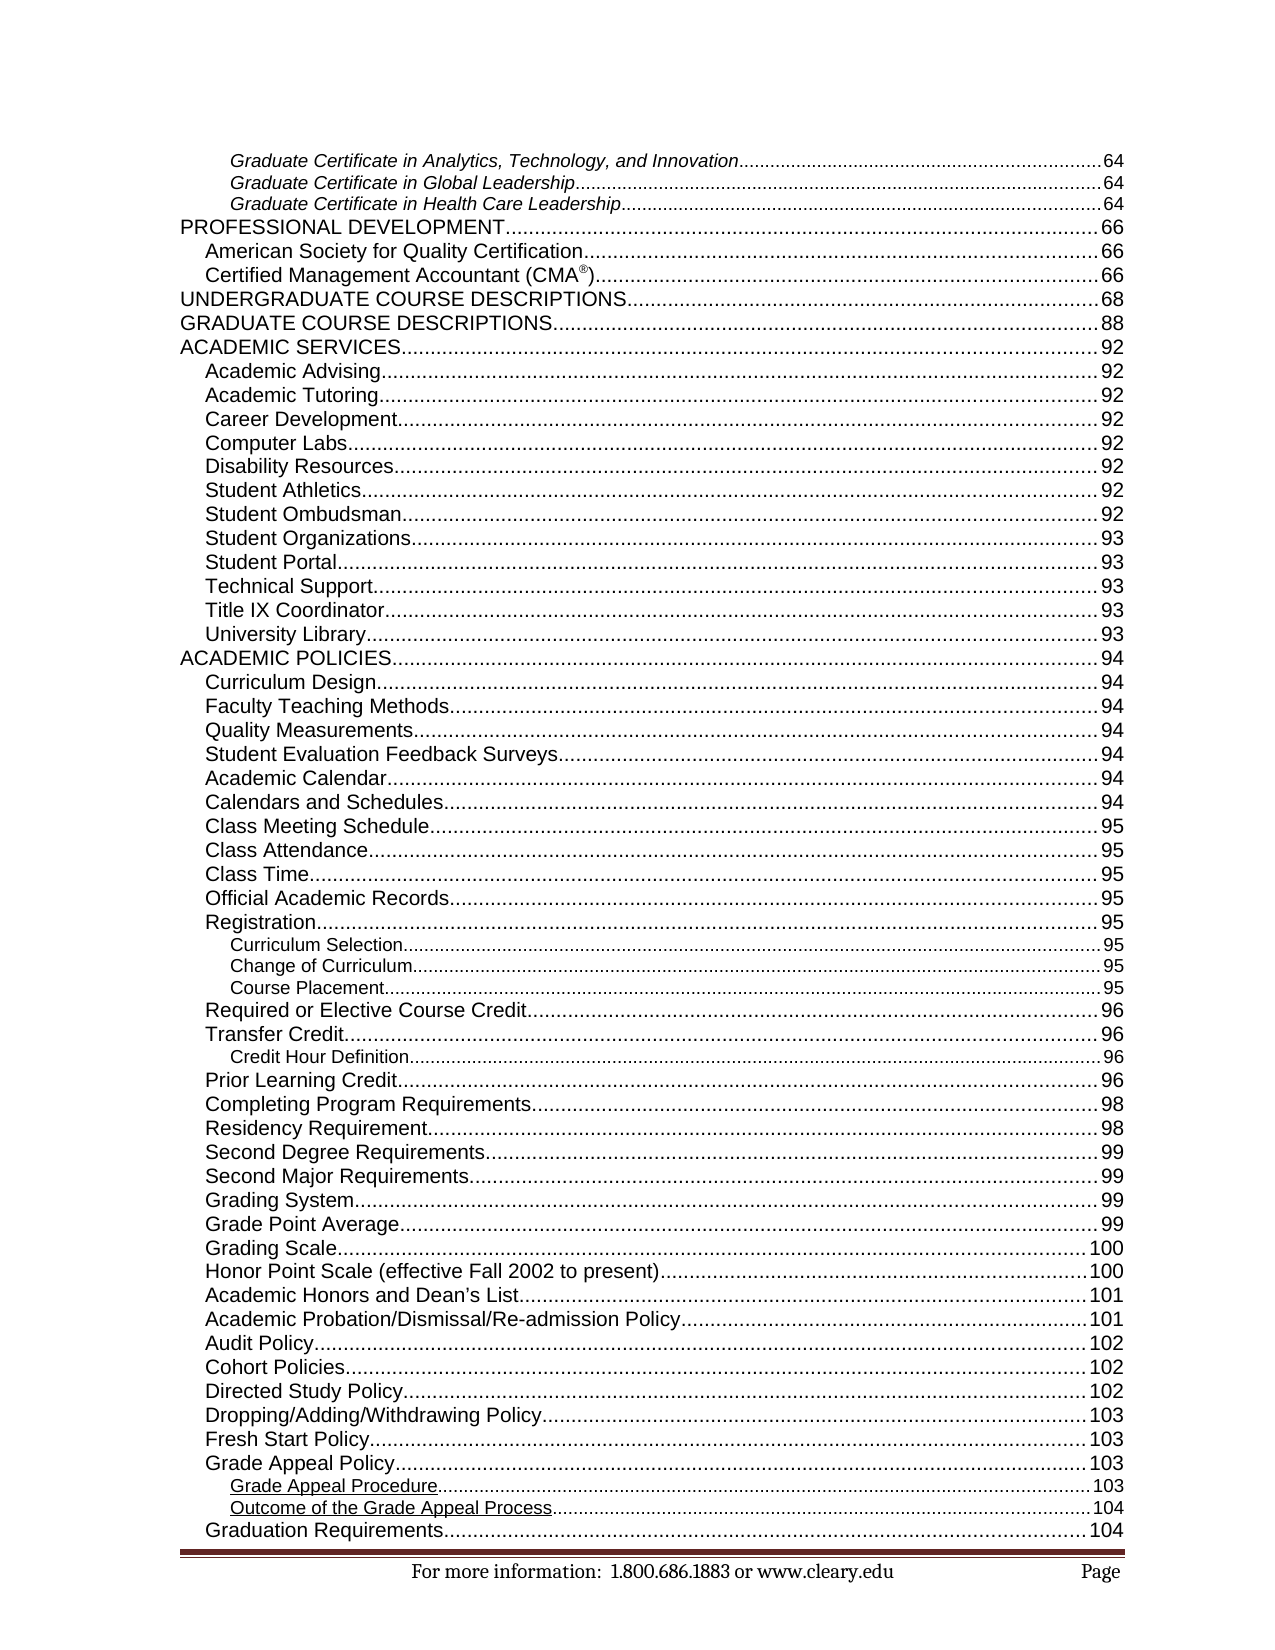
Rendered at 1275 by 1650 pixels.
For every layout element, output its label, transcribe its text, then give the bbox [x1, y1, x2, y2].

text Grading Scale 100 [205, 1235, 1125, 1259]
text Completing Program Requirements 98 [205, 1092, 1125, 1116]
text Registration 95 [205, 909, 1125, 933]
text Graduate Certificate in Health Care Leadership 64 [230, 193, 1125, 215]
text Title IX Coordinator 93 [205, 598, 1125, 622]
text Technical Support 93 [205, 574, 1125, 598]
text Official Academic Records 95 [205, 886, 1125, 909]
text American Society for Quality Certification 66 [205, 239, 1125, 263]
text University Library 93 [205, 622, 1125, 646]
text Faculty Teaching Methods 94 [205, 694, 1125, 718]
text Academic Calendar 94 [205, 766, 1125, 790]
text ACADEMIC POLICIES 94 [180, 646, 1125, 670]
text Grading System 99 [205, 1187, 1125, 1211]
text Academic Probation/Dismissal/Re-admission Policy 101 [205, 1307, 1125, 1331]
text Computer Labs 92 [205, 430, 1125, 454]
text Calendars and Schedules 94 [205, 790, 1125, 814]
text Career Development 92 [205, 406, 1125, 430]
text Credit Hour Definition 96 [230, 1046, 1125, 1068]
text Dropping/Adding/Withdrawing Policy 103 [205, 1403, 1125, 1427]
text Course Placement 95 [230, 977, 1125, 998]
text Student Organizations 93 [205, 526, 1125, 550]
text Outcome of the Grade Appeal Process 104 [230, 1496, 1125, 1518]
text Class Time 95 [205, 862, 1125, 886]
text Grade Appeal Policy 103 [205, 1451, 1125, 1475]
text Change of Curriculum 95 [230, 955, 1125, 977]
text Honor Point Scale (effective Fall 2002 to present) 100 [205, 1259, 1125, 1283]
text Academic Tutoring 92 [205, 382, 1125, 406]
text Prior Learning Credit 96 [205, 1068, 1125, 1092]
text PROFESSIONAL DEVELOPMENT 66 [180, 215, 1125, 239]
text Class Attendance 95 [205, 838, 1125, 862]
text Graduation Requirements 104 [205, 1518, 1125, 1542]
text ACADEMIC SERVICES 92 [180, 334, 1125, 358]
text Curriculum Design 94 [205, 670, 1125, 694]
text Student Athletics 92 [205, 478, 1125, 502]
text Transfer Credit 96 [205, 1022, 1125, 1046]
text Student Portal 93 [205, 550, 1125, 574]
text Curriculum Selection 95 [230, 933, 1125, 955]
text GRADUATE COURSE DESCRIPTIONS 88 [180, 311, 1125, 334]
text Disability Resources 92 [205, 454, 1125, 478]
text Academic Honors and Dean’s List 101 [205, 1283, 1125, 1307]
text Graduate Certificate in Global Leadership 64 [230, 172, 1125, 193]
text Grade Appeal Procedure 103 [230, 1475, 1125, 1496]
text Directed Study Policy 102 [205, 1379, 1125, 1403]
text Certified Management Accountant (CMA®) 66 [205, 263, 1125, 287]
text Fresh Start Policy 103 [205, 1427, 1125, 1451]
text Cohort Policies 102 [205, 1355, 1125, 1379]
text Required or Elective Course Credit 96 [205, 998, 1125, 1022]
text Residency Requirement 98 [205, 1116, 1125, 1139]
text Audit Policy 102 [205, 1331, 1125, 1355]
text Second Major Requirements 99 [205, 1163, 1125, 1187]
text UNDERGRADUATE COURSE DESCRIPTIONS 68 [180, 287, 1125, 311]
text Academic Advising 92 [205, 358, 1125, 382]
text Student Evaluation Feedback Surveys 94 [205, 742, 1125, 766]
text Graduate Certificate in Analytics, Technology, and Innovation 64 [230, 150, 1125, 172]
text Class Meeting Schedule 95 [205, 814, 1125, 838]
text Quality Measurements 94 [205, 718, 1125, 742]
text Student Ombudsman 92 [205, 502, 1125, 526]
text Second Degree Requirements 99 [205, 1139, 1125, 1163]
text Grade Point Average 99 [205, 1211, 1125, 1235]
